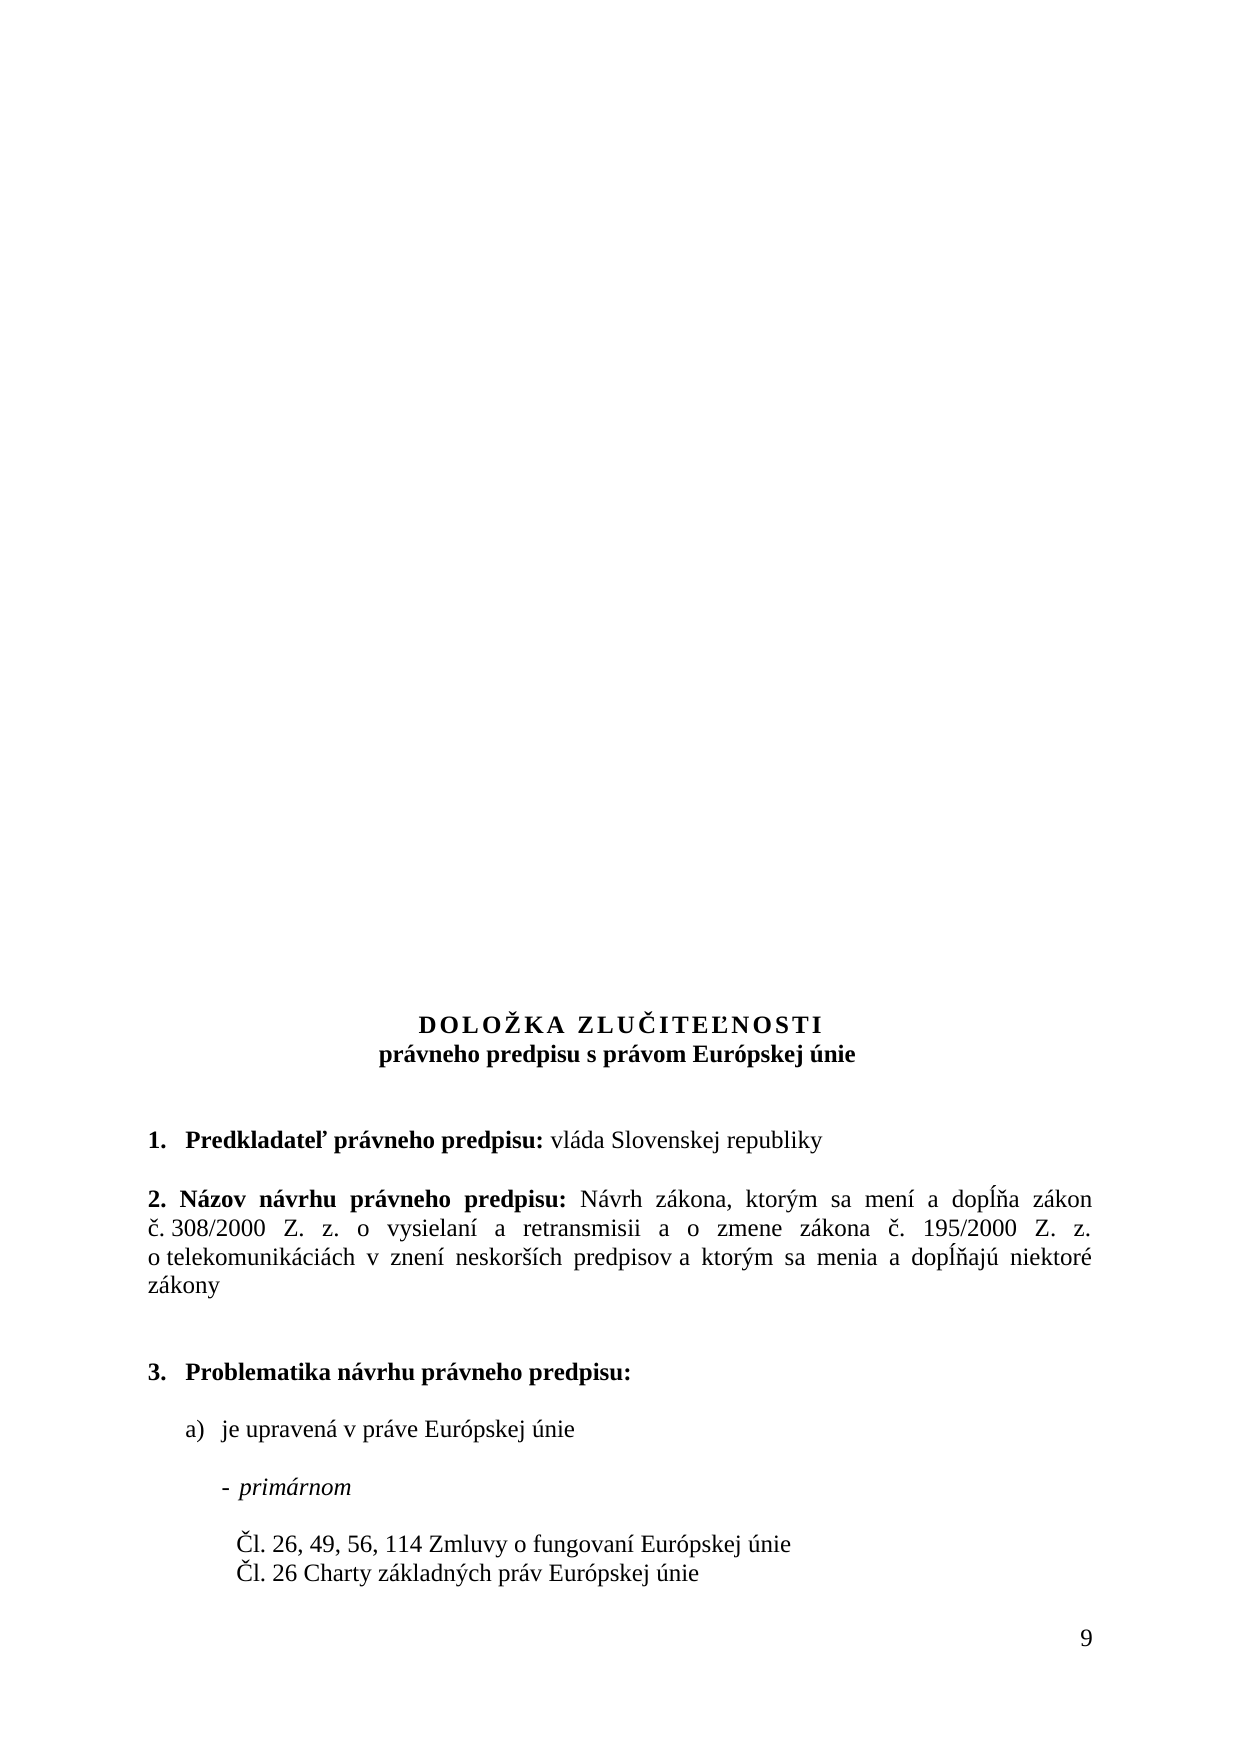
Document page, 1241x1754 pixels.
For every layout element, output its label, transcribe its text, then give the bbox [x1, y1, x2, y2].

text právneho predpisu s právom Európskej únie [148, 1039, 1093, 1068]
text 2. Názov návrhu právneho predpisu: Návrh zákona, ktorým sa mení a dopĺňa zákon č. 308/2000 Z. z. o vysielaní a retransmisii a o zmene zákona č. 195/2000 Z. z. o telekomunikáciách v znení neskorších predpisov a ktorým sa menia a dopĺňajú niektoré zákony [148, 1184, 1093, 1299]
text Čl. 26, 49, 56, 114 Zmluvy o fungovaní Európskej únie [236, 1529, 1093, 1558]
text Doložka zlučiteľnosti [148, 1010, 1093, 1039]
text 3. Problematika návrhu právneho predpisu: [148, 1357, 1093, 1386]
text - primárnom [221, 1472, 1093, 1501]
text a) je upravená v práve Európskej únie [185, 1414, 1093, 1443]
text Čl. 26 Charty základných práv Európskej únie [236, 1558, 1093, 1587]
text 1. Predkladateľ právneho predpisu: vláda Slovenskej republiky [148, 1125, 1093, 1154]
